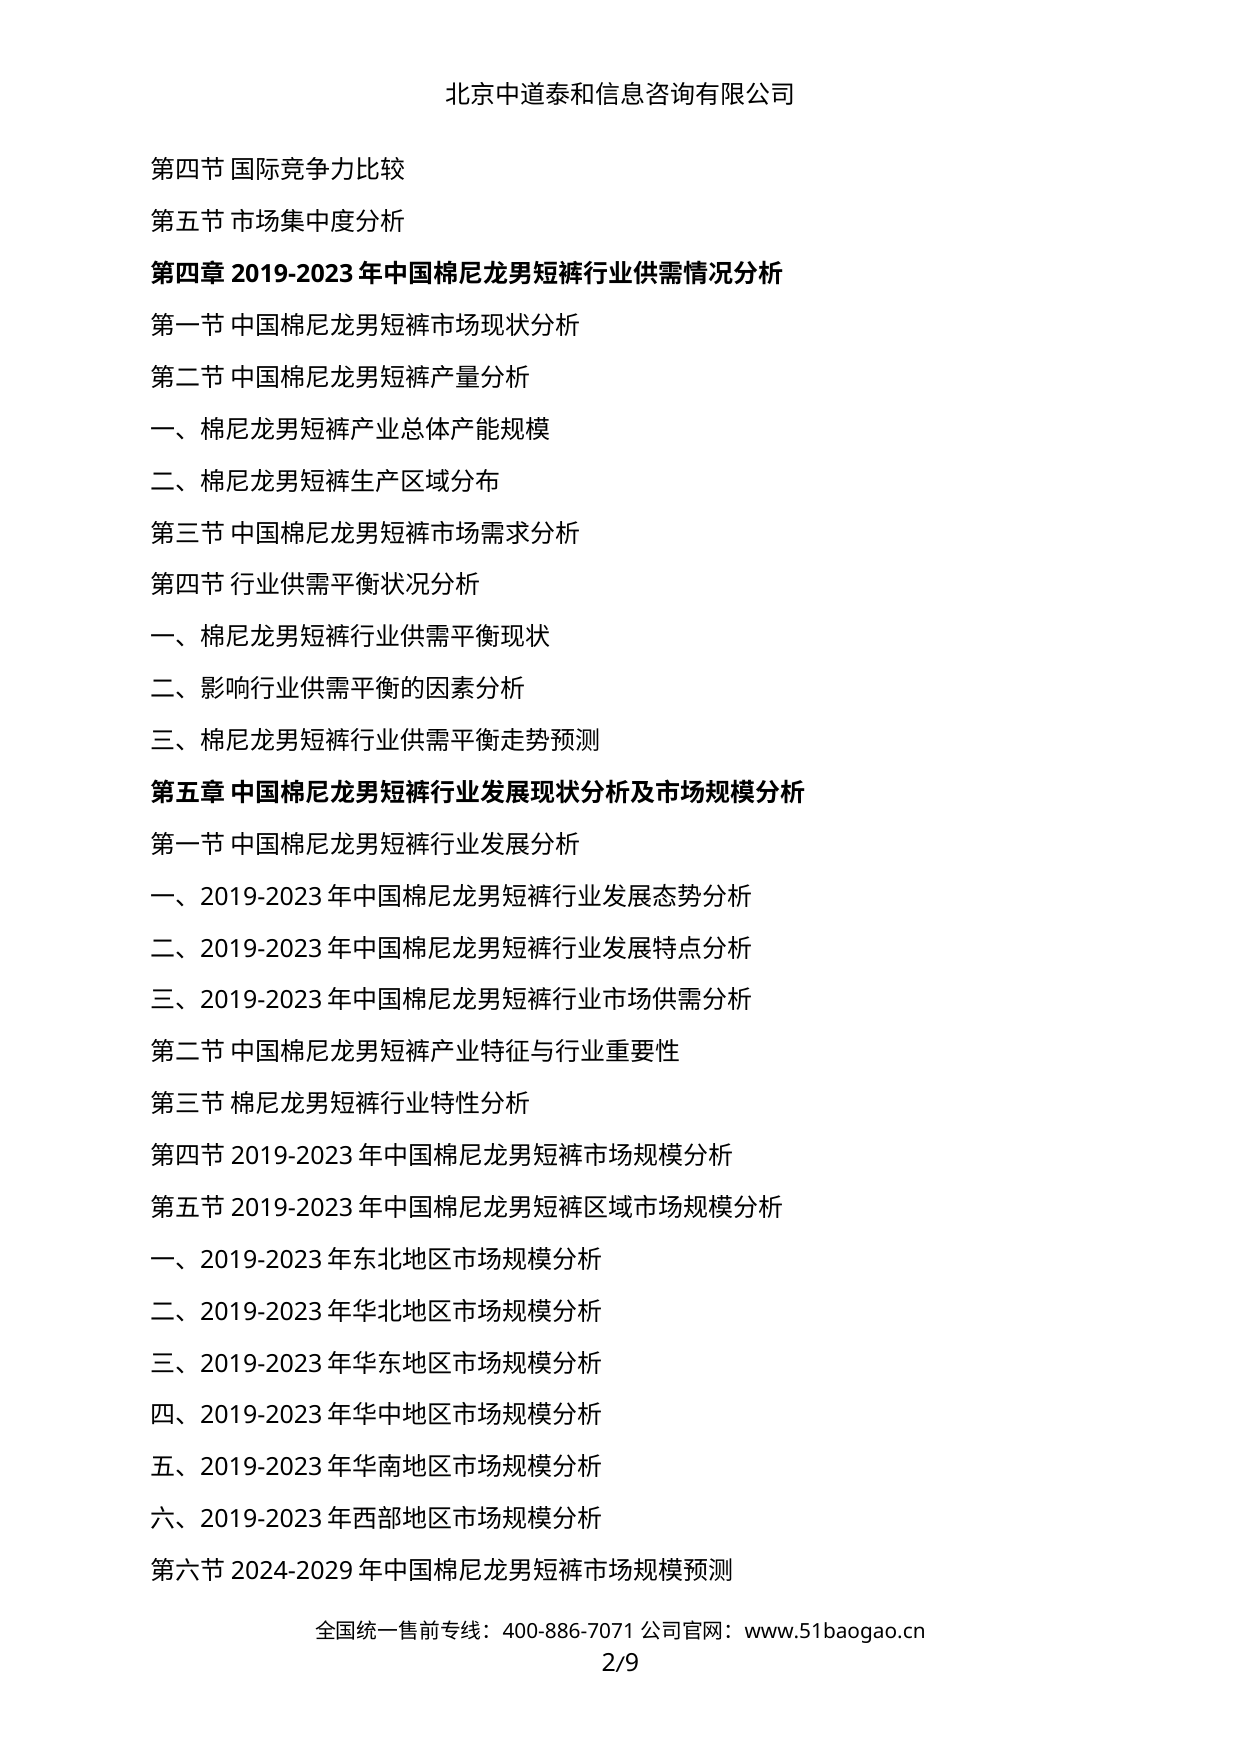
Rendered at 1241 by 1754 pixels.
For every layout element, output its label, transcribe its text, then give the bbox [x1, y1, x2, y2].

text 一、2019-2023年中国棉尼龙男短裤行业发展态势分析 [150, 876, 1090, 912]
text 第四章 2019-2023年中国棉尼龙男短裤行业供需情况分析 [150, 254, 1090, 290]
text 一、棉尼龙男短裤产业总体产能规模 [150, 409, 1090, 446]
text 第四节 2019-2023年中国棉尼龙男短裤市场规模分析 [150, 1136, 1090, 1172]
text 第三节 中国棉尼龙男短裤市场需求分析 [150, 513, 1090, 549]
text 第一节 中国棉尼龙男短裤市场现状分析 [150, 306, 1090, 342]
text 第四节 国际竞争力比较 [150, 150, 1090, 186]
text 第五节 市场集中度分析 [150, 202, 1090, 238]
text 三、2019-2023年中国棉尼龙男短裤行业市场供需分析 [150, 980, 1090, 1016]
text 三、2019-2023年华东地区市场规模分析 [150, 1343, 1090, 1379]
text 六、2019-2023年西部地区市场规模分析 [150, 1499, 1090, 1535]
text 二、影响行业供需平衡的因素分析 [150, 669, 1090, 705]
text 第二节 中国棉尼龙男短裤产量分析 [150, 357, 1090, 394]
text 五、2019-2023年华南地区市场规模分析 [150, 1447, 1090, 1483]
text 二、棉尼龙男短裤生产区域分布 [150, 461, 1090, 497]
text 三、棉尼龙男短裤行业供需平衡走势预测 [150, 721, 1090, 757]
text 二、2019-2023年华北地区市场规模分析 [150, 1291, 1090, 1327]
text 第五节 2019-2023年中国棉尼龙男短裤区域市场规模分析 [150, 1187, 1090, 1224]
text 第三节 棉尼龙男短裤行业特性分析 [150, 1084, 1090, 1120]
text 第五章 中国棉尼龙男短裤行业发展现状分析及市场规模分析 [150, 772, 1090, 809]
text 第二节 中国棉尼龙男短裤产业特征与行业重要性 [150, 1032, 1090, 1068]
text 第六节 2024-2029年中国棉尼龙男短裤市场规模预测 [150, 1551, 1090, 1587]
text 一、棉尼龙男短裤行业供需平衡现状 [150, 617, 1090, 653]
text 二、2019-2023年中国棉尼龙男短裤行业发展特点分析 [150, 928, 1090, 964]
text 第一节 中国棉尼龙男短裤行业发展分析 [150, 824, 1090, 861]
text 四、2019-2023年华中地区市场规模分析 [150, 1395, 1090, 1431]
text 一、2019-2023年东北地区市场规模分析 [150, 1239, 1090, 1276]
text 第四节 行业供需平衡状况分析 [150, 565, 1090, 601]
